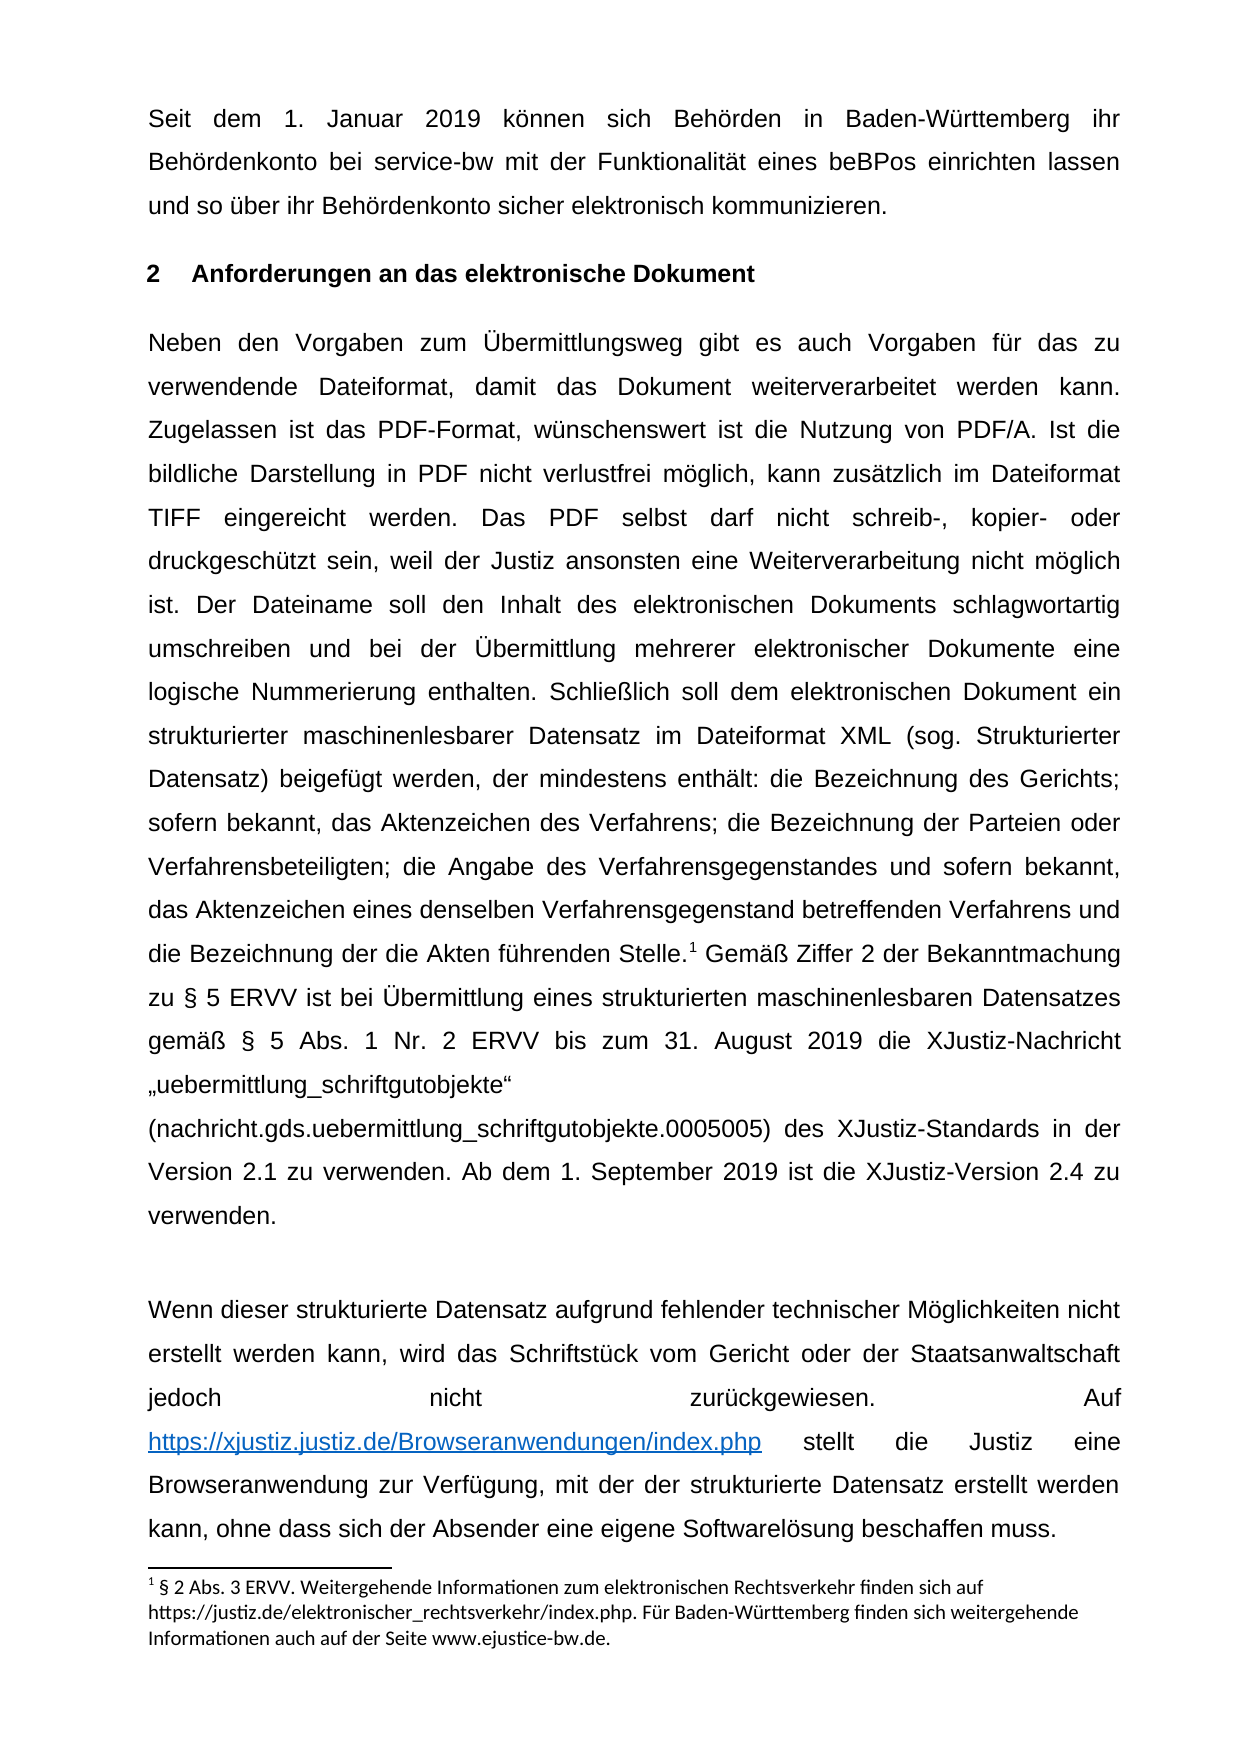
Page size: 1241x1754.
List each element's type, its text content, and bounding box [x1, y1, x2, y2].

text Seit dem 1. Januar 2019 können sich Behörden in Baden-Württemberg ihr Behördenkonto bei service-bw mit der Funktionalität eines beBPos einrichten lassen und so über ihr Behördenkonto sicher elektronisch kommunizieren. [148, 104, 1122, 220]
text Neben den Vorgaben zum Übermittlungsweg gibt es auch Vorgaben für das zu verwendende Dateiformat, damit das Dokument weiterverarbeitet werden kann. Zugelassen ist das PDF-Format, wünschenswert ist die Nutzung von PDF/A. Ist die bildliche Darstellung in PDF nicht verlustfrei möglich, kann zusätzlich im Dateiformat TIFF eingereicht werden. Das PDF selbst darf nicht schreib-, kopier- oder druckgeschützt sein, weil der Justiz ansonsten eine Weiterverarbeitung nicht möglich ist. Der Dateiname soll den Inhalt des elektronischen Dokuments schlagwortartig umschreiben und bei der Übermittlung mehrerer elektronischer Dokumente eine logische Nummerierung enthalten. Schließlich soll dem elektronischen Dokument ein strukturierter maschinenlesbarer Datensatz im Dateiformat XML (sog. Strukturierter Datensatz) beigefügt werden, der mindestens enthält: die Bezeichnung des Gerichts; sofern bekannt, das Aktenzeichen des Verfahrens; die Bezeichnung der Parteien oder Verfahrensbeteiligten; die Angabe des Verfahrensgegenstandes und sofern bekannt, das Aktenzeichen eines denselben Verfahrensgegenstand betreffenden Verfahrens und die Bezeichnung der die Akten führenden Stelle. Gemäß Ziffer 2 der Bekanntmachung zu § 5 ERVV ist bei Übermittlung eines strukturierten maschinenlesbaren Datensatzes gemäß § 5 Abs. 1 Nr. 2 ERVV bis zum 31. August 2019 die XJustiz-Nachricht „uebermittlung_schriftgutobjekte“ (nachricht.gds.uebermittlung_schriftgutobjekte.0005005) des XJustiz-Standards in der Version 2.1 zu verwenden. Ab dem 1. September 2019 ist die XJustiz-Version 2.4 zu verwenden. [148, 328, 1122, 1230]
subtitle Anforderungen an das elektronische Dokument [146, 259, 1121, 288]
text Wenn dieser strukturierte Datensatz aufgrund fehlender technischer Möglichkeiten nicht erstellt werden kann, wird das Schriftstück vom Gericht oder der Staatsanwaltschaft jedoch nicht zurückgewiesen. Auf https://xjustiz.justiz.de/Browseranwendungen/index.php stellt die Justiz eine Browseranwendung zur Verfügung, mit der der strukturierte Datensatz erstellt werden kann, ohne dass sich der Absender eine eigene Softwarelösung beschaffen muss. [148, 1296, 1121, 1542]
